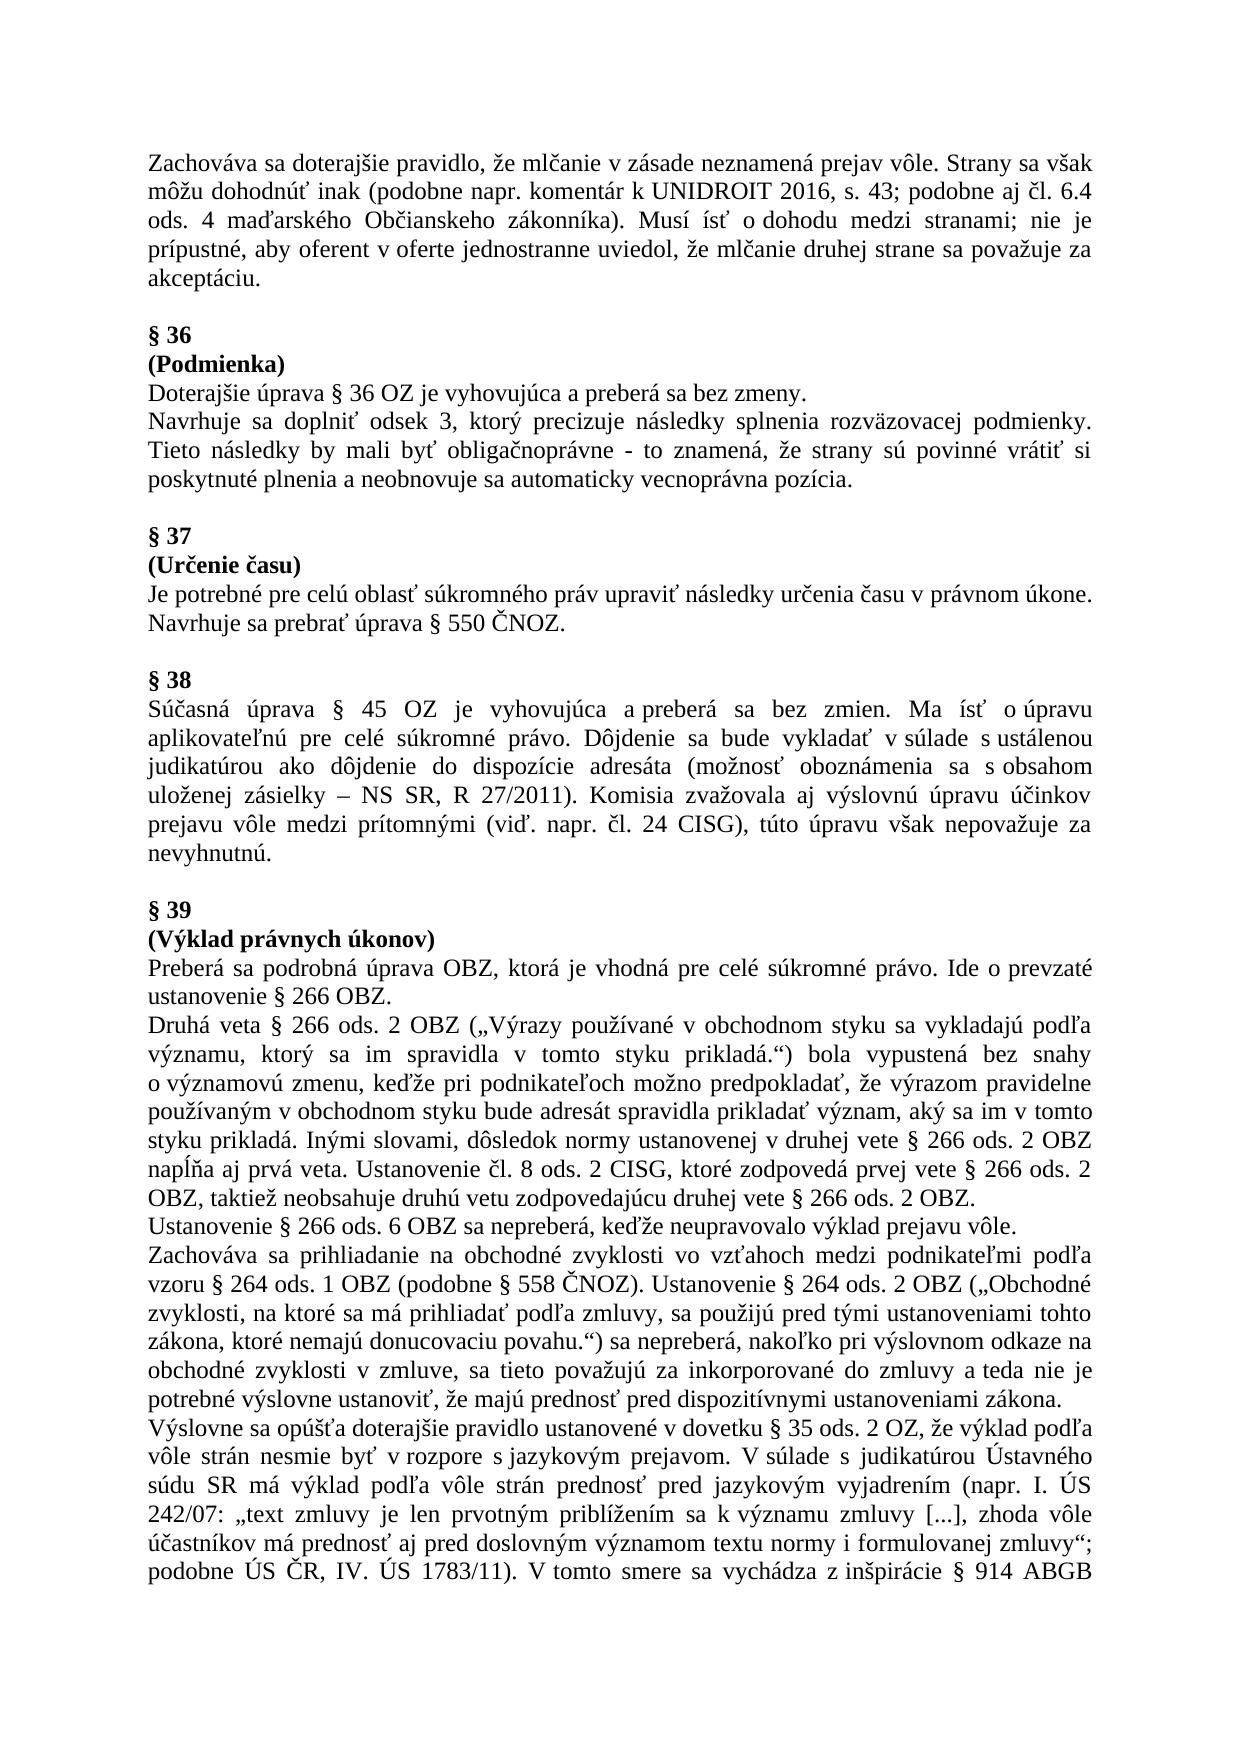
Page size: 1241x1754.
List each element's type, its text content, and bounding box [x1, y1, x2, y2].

text (Výklad právnych úkonov) [148, 924, 1093, 953]
text Preberá sa podrobná úprava OBZ, ktorá je vhodná pre celé súkromné právo. Ide o prevzaté ustanovenie § 266 OBZ. [148, 953, 1093, 1010]
text Zachováva sa prihliadanie na obchodné zvyklosti vo vzťahoch medzi podnikateľmi podľa vzoru § 264 ods. 1 OBZ (podobne § 558 ČNOZ). Ustanovenie § 264 ods. 2 OBZ („Obchodné zvyklosti, na ktoré sa má prihliadať podľa zmluvy, sa použijú pred tými ustanoveniami tohto zákona, ktoré nemajú donucovaciu povahu.“) sa nepreberá, nakoľko pri výslovnom odkaze na obchodné zvyklosti v zmluve, sa tieto považujú za inkorporované do zmluvy a teda nie je potrebné výslovne ustanoviť, že majú prednosť pred dispozitívnymi ustanoveniami zákona. [148, 1240, 1093, 1413]
text Ustanovenie § 266 ods. 6 OBZ sa nepreberá, keďže neupravovalo výklad prejavu vôle. [148, 1211, 1093, 1240]
text § 36 [148, 320, 1093, 349]
text Druhá veta § 266 ods. 2 OBZ („Výrazy používané v obchodnom styku sa vykladajú podľa významu, ktorý sa im spravidla v tomto styku prikladá.“) bola vypustená bez snahy o významovú zmenu, keďže pri podnikateľoch možno predpokladať, že výrazom pravidelne používaným v obchodnom styku bude adresát spravidla prikladať význam, aký sa im v tomto styku prikladá. Inými slovami, dôsledok normy ustanovenej v druhej vete § 266 ods. 2 OBZ napĺňa aj prvá veta. Ustanovenie čl. 8 ods. 2 CISG, ktoré zodpovedá prvej vete § 266 ods. 2 OBZ, taktiež neobsahuje druhú vetu zodpovedajúcu druhej vete § 266 ods. 2 OBZ. [148, 1010, 1093, 1211]
text § 37 [148, 521, 1093, 550]
text Súčasná úprava § 45 OZ je vyhovujúca a preberá sa bez zmien. Ma ísť o úpravu aplikovateľnú pre celé súkromné právo. Dôjdenie sa bude vykladať v súlade s ustálenou judikatúrou ako dôjdenie do dispozície adresáta (možnosť oboznámenia sa s obsahom uloženej zásielky – NS SR, R 27/2011). Komisia zvažovala aj výslovnú úpravu účinkov prejavu vôle medzi prítomnými (viď. napr. čl. 24 CISG), túto úpravu však nepovažuje za nevyhnutnú. [148, 694, 1093, 866]
text (Podmienka) [148, 349, 1093, 378]
text Doterajšie úprava § 36 OZ je vyhovujúca a preberá sa bez zmeny. [148, 378, 1093, 406]
text Zachováva sa doterajšie pravidlo, že mlčanie v zásade neznamená prejav vôle. Strany sa však môžu dohodnúť inak (podobne napr. komentár k UNIDROIT 2016, s. 43; podobne aj čl. 6.4 ods. 4 maďarského Občianskeho zákonníka). Musí ísť o dohodu medzi stranami; nie je prípustné, aby oferent v oferte jednostranne uviedol, že mlčanie druhej strane sa považuje za akceptáciu. [148, 148, 1093, 291]
text Navrhuje sa doplniť odsek 3, ktorý precizuje následky splnenia rozväzovacej podmienky. Tieto následky by mali byť obligačnoprávne - to znamená, že strany sú povinné vrátiť si poskytnuté plnenia a neobnovuje sa automaticky vecnoprávna pozícia. [148, 406, 1093, 493]
text § 38 [148, 665, 1093, 694]
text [148, 1413, 1093, 1585]
text § 39 [148, 895, 1093, 924]
text (Určenie času) [148, 550, 1093, 579]
text Je potrebné pre celú oblasť súkromného práv upraviť následky určenia času v právnom úkone. Navrhuje sa prebrať úprava § 550 ČNOZ. [148, 579, 1093, 636]
